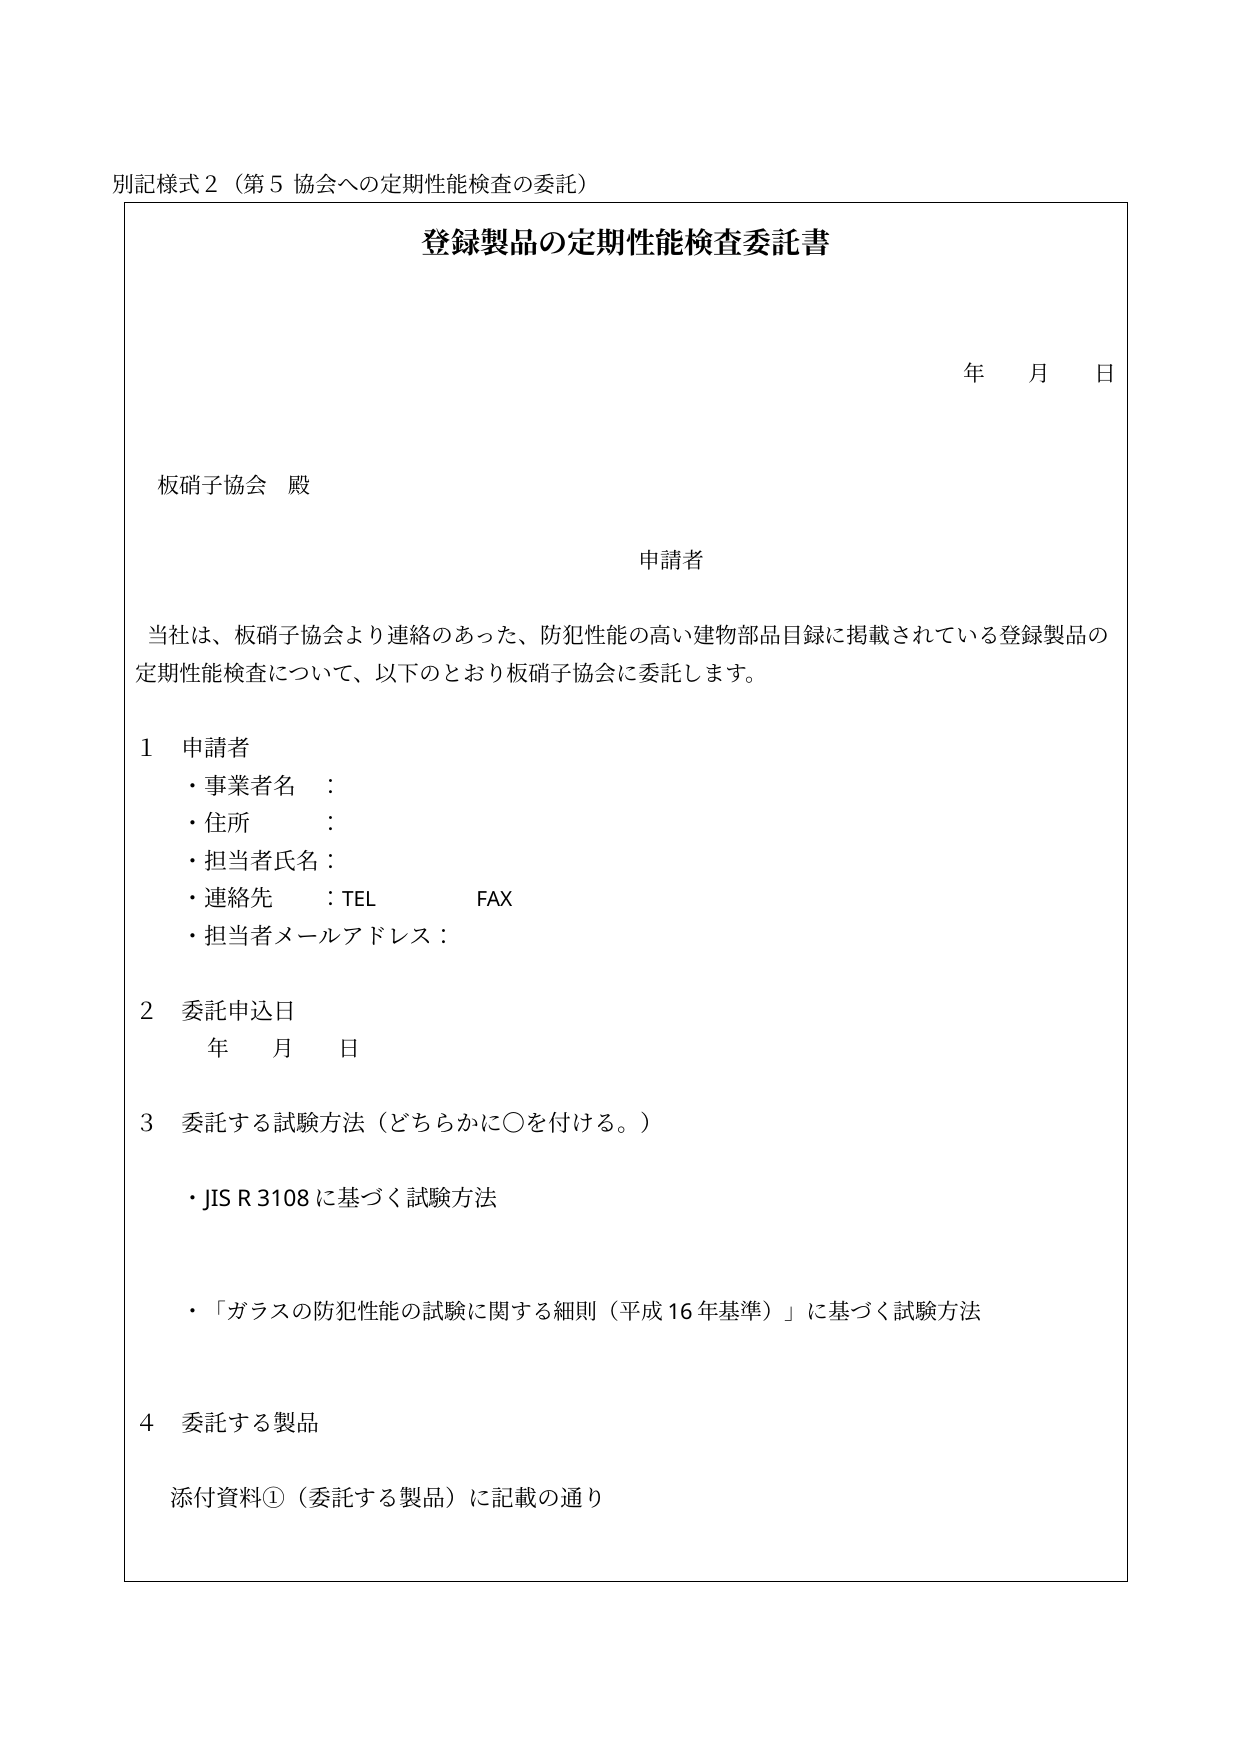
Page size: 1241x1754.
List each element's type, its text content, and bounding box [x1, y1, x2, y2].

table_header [125, 203, 1127, 1581]
text 別記様式２（第５ 協会への定期性能検査の委託） [112, 164, 1128, 202]
